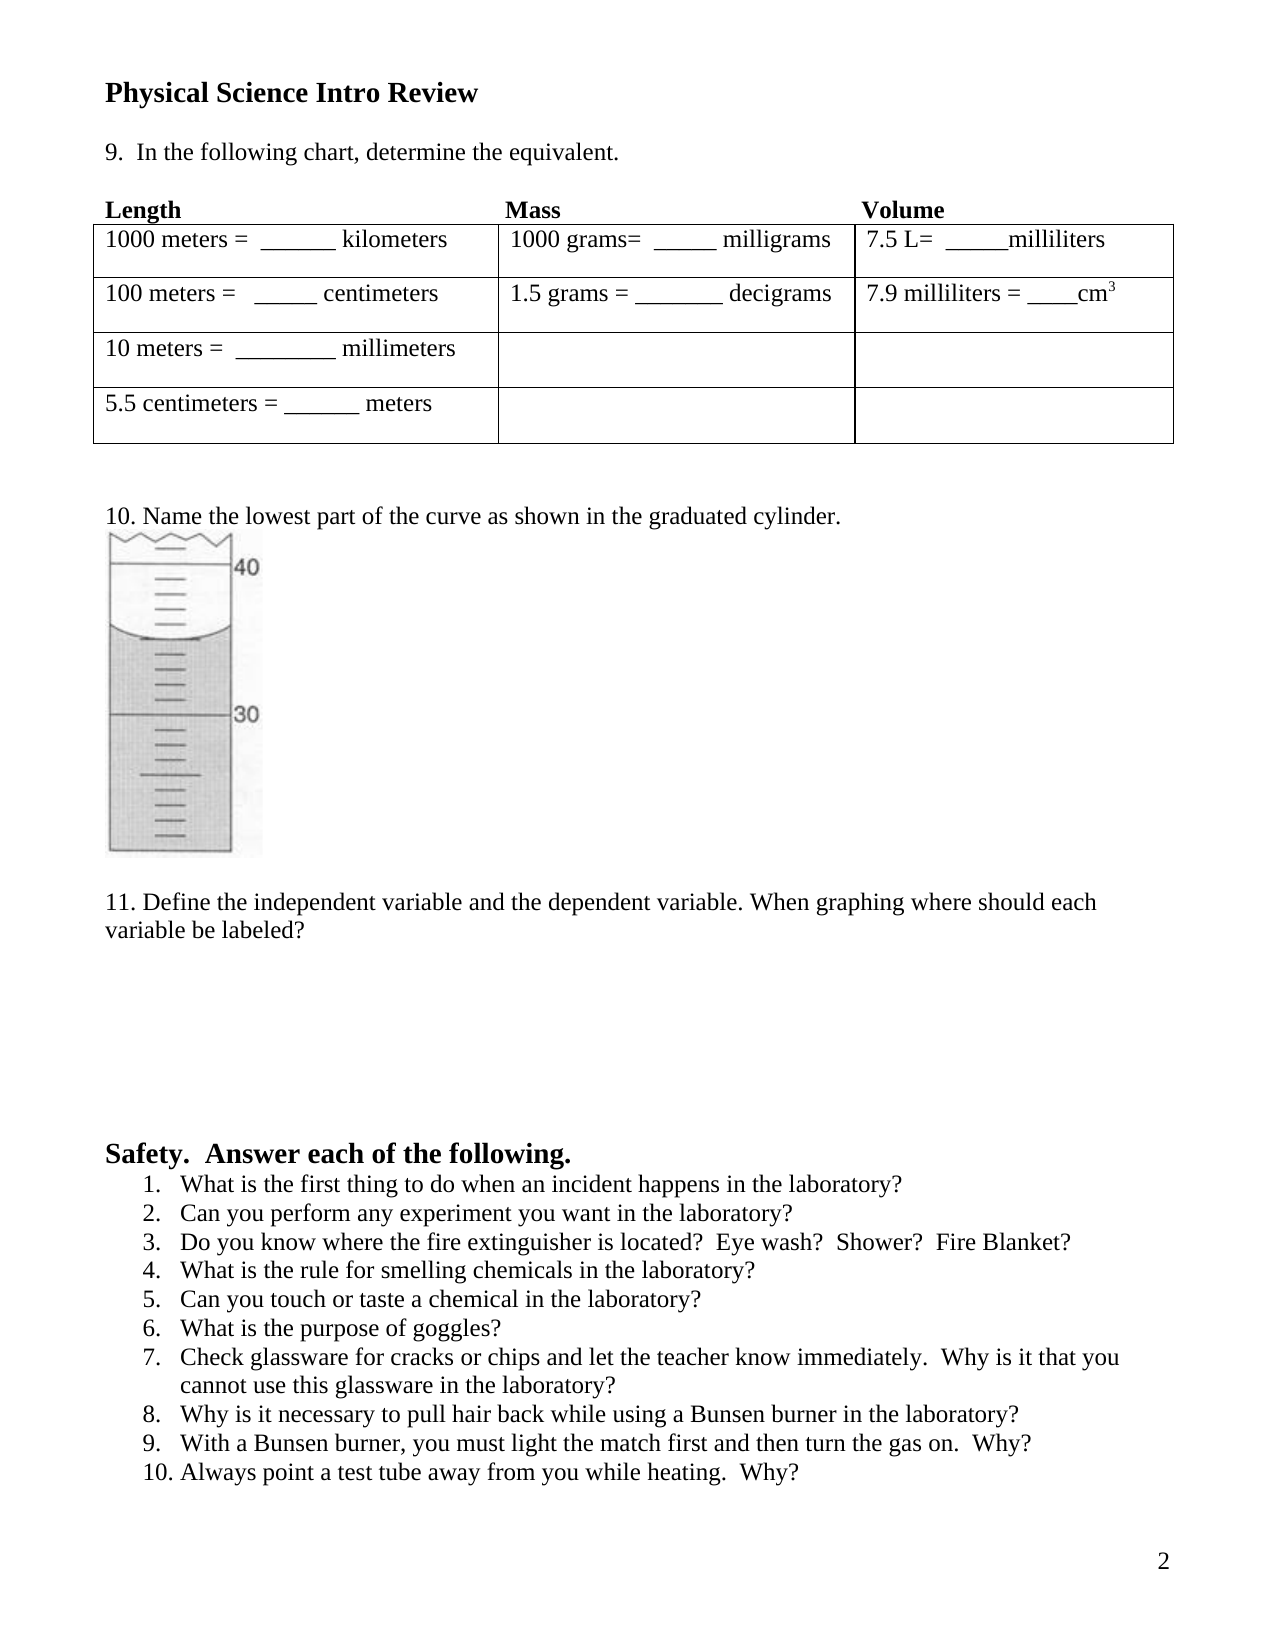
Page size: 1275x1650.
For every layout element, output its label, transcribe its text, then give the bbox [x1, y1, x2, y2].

text 10. Name the lowest part of the curve as shown in the graduated cylinder. [105, 501, 1170, 530]
text 9. In the following chart, determine the equivalent. [105, 137, 1170, 166]
table_header 1000 meters = ______ kilometers [94, 225, 498, 277]
table_header 1000 grams= _____ milligrams [499, 225, 854, 277]
text Length Mass Volume [105, 195, 1170, 223]
list What is the rule for smelling chemicals in the laboratory? [142, 1256, 1170, 1284]
list With a Bunsen burner, you must light the match first and then turn the gas on. Why? [142, 1428, 1170, 1457]
text 11. Define the independent variable and the dependent variable. When graphing where should each variable be labeled? [105, 887, 1170, 944]
table_cell 1.5 grams = _______ decigrams [499, 278, 854, 332]
list Always point a test tube away from you while heating. Why? [142, 1457, 1170, 1486]
picture [105, 529, 263, 858]
table_cell [856, 333, 1173, 387]
table_cell 5.5 centimeters = ______ meters [94, 388, 498, 442]
table_cell 100 meters = _____ centimeters [94, 278, 498, 332]
table_cell [856, 388, 1173, 442]
text Safety. Answer each of the following. [105, 1136, 1170, 1169]
table_header 7.5 L= _____milliliters [856, 225, 1173, 277]
table_cell 7.9 milliliters = ____cm3 [856, 278, 1173, 332]
list Do you know where the fire extinguisher is located? Eye wash? Shower? Fire Blanket? [142, 1227, 1170, 1256]
list Can you touch or taste a chemical in the laboratory? [142, 1284, 1170, 1313]
table_cell 10 meters = ________ millimeters [94, 333, 498, 387]
list Check glassware for cracks or chips and let the teacher know immediately. Why is it that you cannot use this glassware in the laboratory? [142, 1342, 1170, 1399]
table_cell [499, 333, 854, 387]
list Why is it necessary to pull hair back while using a Bunsen burner in the laboratory? [142, 1399, 1170, 1428]
list What is the purpose of goggles? [142, 1313, 1170, 1342]
list Can you perform any experiment you want in the laboratory? [142, 1198, 1170, 1227]
table_cell [499, 388, 854, 442]
list What is the first thing to do when an incident happens in the laboratory? [142, 1169, 1170, 1198]
